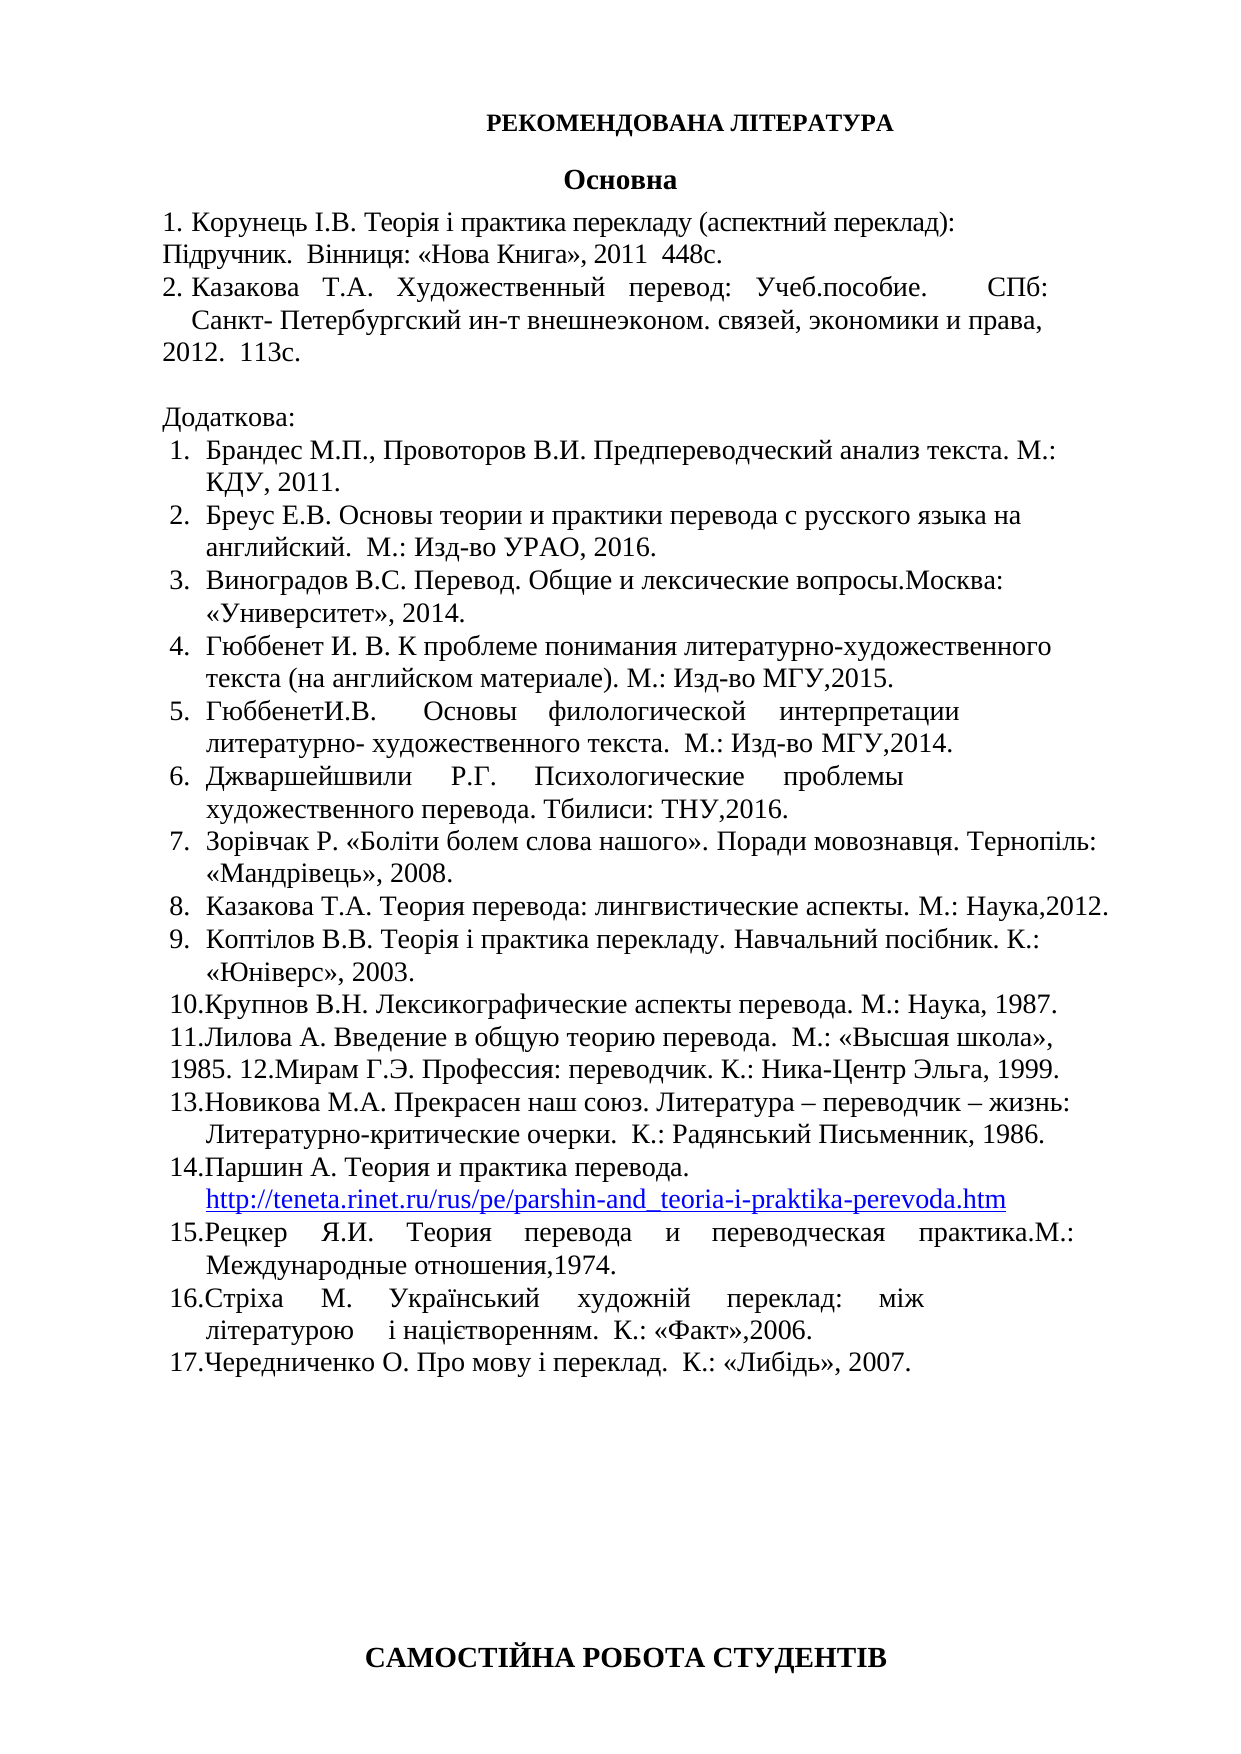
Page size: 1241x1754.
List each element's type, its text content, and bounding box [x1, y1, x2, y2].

list ГюббенетИ.В. Основы филологической интерпретации литературно- художественного текста. М.: Изд-во МГУ,2014. [169, 694, 1076, 759]
list Брандес М.П., Провоторов В.И. Предпереводческий анализ текста. М.: КДУ, 2011. [169, 433, 1077, 498]
list Казакова Т.А. Художественный перевод: Учеб.пособие. СПб: Санкт- Петербургский ин-т внешнеэконом. связей, экономики и права, 2012. 113с. [162, 270, 1076, 368]
text 10.Крупнов В.Н. Лексикографические аспекты перевода. М.: Наука, 1987. 11.Лилова А. Введение в общую теорию перевода. М.: «Высшая школа», 1985. 12.Мирам Г.Э. Профессия: переводчик. К.: Ника-Центр Эльга, 1999. [169, 987, 1079, 1084]
text 15.Рецкер Я.И. Теория перевода и переводческая практика.М.: Международные отношения,1974. [169, 1215, 1077, 1280]
text «Мандрівець», 2008. [206, 857, 1134, 889]
text Основна [106, 162, 1134, 196]
text «Юніверс», 2003. [206, 955, 1134, 987]
text САМОСТІЙНА РОБОТА СТУДЕНТІВ [118, 1640, 1134, 1674]
text 17.Чередниченко О. Про мову і переклад. К.: «Либідь», 2007. [169, 1345, 1134, 1378]
text 13.Новикова М.А. Прекрасен наш союз. Литература – переводчик – жизнь: Литературно-критические очерки. К.: Радянський Письменник, 1986. [169, 1085, 1077, 1150]
list Зорівчак Р. «Боліти болем слова нашого». Поради мовознавця. Тернопіль: [169, 824, 1134, 856]
list Коптілов В.В. Теорія і практика перекладу. Навчальний посібник. К.: [169, 922, 1134, 954]
list Бреус Е.В. Основы теории и практики перевода с русского языка на английский. М.: Изд-во УРАО, 2016. [169, 498, 1076, 563]
list Виноградов В.С. Перевод. Общие и лексические вопросы.Москва: [169, 563, 1134, 595]
list Казакова Т.А. Теория перевода: лингвистические аспекты. М.: Наука,2012. [169, 889, 1134, 921]
list Гюббенет И. В. К проблеме понимания литературно-художественного текста (на английском материале). М.: Изд-во МГУ,2015. [169, 629, 1067, 694]
list Джваршейшвили Р.Г. Психологические проблемы художественного перевода. Тбилиси: ТНУ,2016. [169, 759, 1076, 824]
list Корунець І.В. Теорія і практика перекладу (аспектний переклад): Підручник. Вінниця: «Нова Книга», 2011 448с. [162, 205, 1077, 270]
text «Университет», 2014. [206, 596, 1134, 628]
subtitle РЕКОМЕНДОВАНА ЛІТЕРАТУРА [246, 108, 1134, 137]
text Додаткова: [162, 400, 1134, 433]
text 14.Паршин А. Теория и практика перевода. http://teneta.rinet.ru/rus/pe/parshin-and_teoria-i-praktika-perevoda.htm [169, 1150, 1076, 1215]
text 16.Стріха М. Український художній переклад: між літературою і націєтворенням. К.: «Факт»,2006. [169, 1281, 1077, 1345]
